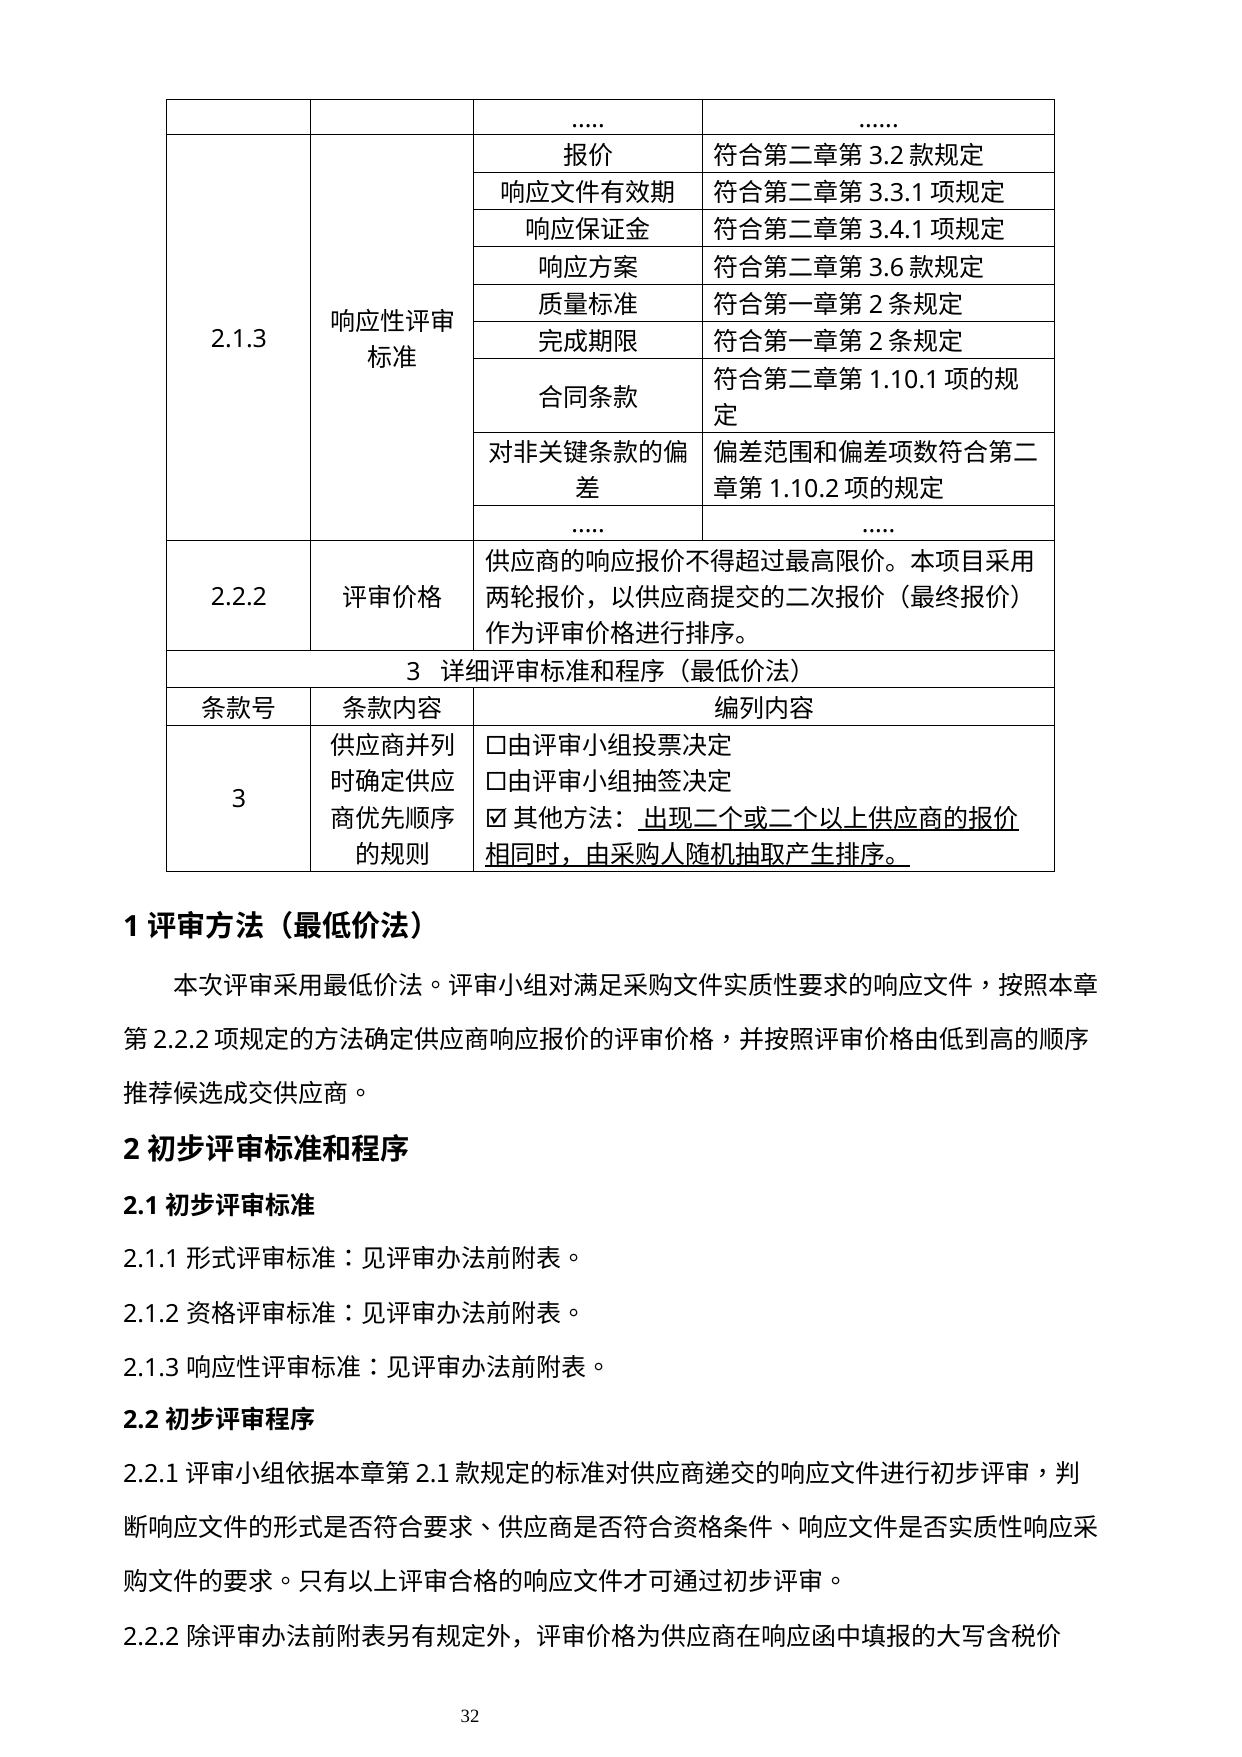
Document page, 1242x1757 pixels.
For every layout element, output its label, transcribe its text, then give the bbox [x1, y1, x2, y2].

table_cell 质量标准 [474, 285, 702, 321]
table_cell 合同条款 [474, 359, 702, 432]
table_cell 符合第二章第3.2款规定 [703, 135, 1054, 172]
table_cell 响应保证金 [474, 210, 702, 246]
table_cell 评审价格 [311, 541, 473, 650]
table_cell 报价 [474, 135, 702, 172]
table_cell 条款内容 [311, 688, 473, 724]
table_cell 编列内容 [474, 688, 1054, 724]
table_cell 符合第二章第1.10.1项的规定 [703, 359, 1054, 432]
table_cell 完成期限 [474, 322, 702, 358]
table_cell 条款号 [167, 688, 310, 724]
table_cell 符合第一章第2条规定 [703, 285, 1054, 321]
table_cell 对非关键条款的偏差 [474, 433, 702, 505]
table_cell 符合第二章第3.3.1项规定 [703, 173, 1054, 209]
table_cell 2.1.3 [167, 135, 310, 540]
table_cell 符合第一章第2条规定 [703, 322, 1054, 358]
table_cell 偏差范围和偏差项数符合第二章第1.10.2项的规定 [703, 433, 1054, 505]
subtitle 2.2 初步评审程序 [123, 1402, 1098, 1436]
table_cell ...... [703, 100, 1054, 134]
table_cell 符合第二章第3.4.1项规定 [703, 210, 1054, 246]
subtitle 2.1 初步评审标准 [123, 1188, 1098, 1222]
text 2.1.2 资格评审标准：见评审办法前附表。 [123, 1293, 1098, 1329]
table_cell 2.2.2 [167, 541, 310, 650]
text 本次评审采用最低价法。评审小组对满足采购文件实质性要求的响应文件，按照本章第2.2.2项规定的方法确定供应商响应报价的评审价格，并按照评审价格由低到高的顺序推荐候选成交供应商。 [123, 965, 1098, 1110]
table_cell 响应方案 [474, 247, 702, 283]
list 2.1.3 响应性评审标准：见评审办法前附表。 [123, 1348, 1098, 1384]
table_cell 供应商并列时确定供应商优先顺序的规则 [311, 726, 473, 871]
subtitle 2 初步评审标准和程序 [123, 1128, 1098, 1168]
table_cell 供应商的响应报价不得超过最高限价。本项目采用两轮报价，以供应商提交的二次报价（最终报价）作为评审价格进行排序。 [474, 541, 1054, 650]
table_cell 3 [167, 726, 310, 871]
list 2.2.1 评审小组依据本章第2.1款规定的标准对供应商递交的响应文件进行初步评审，判断响应文件的形式是否符合要求、供应商是否符合资格条件、响应文件是否实质性响应采购文件的要求。只有以上评审合格的响应文件才可通过初步评审。 [123, 1453, 1098, 1598]
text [123, 1616, 1098, 1652]
table_cell 符合第二章第3.6款规定 [703, 247, 1054, 283]
table_cell ..... [474, 100, 702, 134]
table_cell 响应文件有效期 [474, 173, 702, 209]
text 2.1.1 形式评审标准：见评审办法前附表。 [123, 1239, 1098, 1275]
table_cell 响应性评审标准 [311, 135, 473, 540]
table_cell 由评审小组投票决定 由评审小组抽签决定 其他方法： 出现二个或二个以上供应商的报价相同时，由采购人随机抽取产生排序。 [474, 726, 1054, 871]
table_cell ..... [474, 506, 702, 540]
subtitle 1 评审方法（最低价法） [123, 906, 1098, 945]
table_cell 3 详细评审标准和程序（最低价法） [167, 651, 1054, 687]
table_cell ..... [703, 506, 1054, 540]
